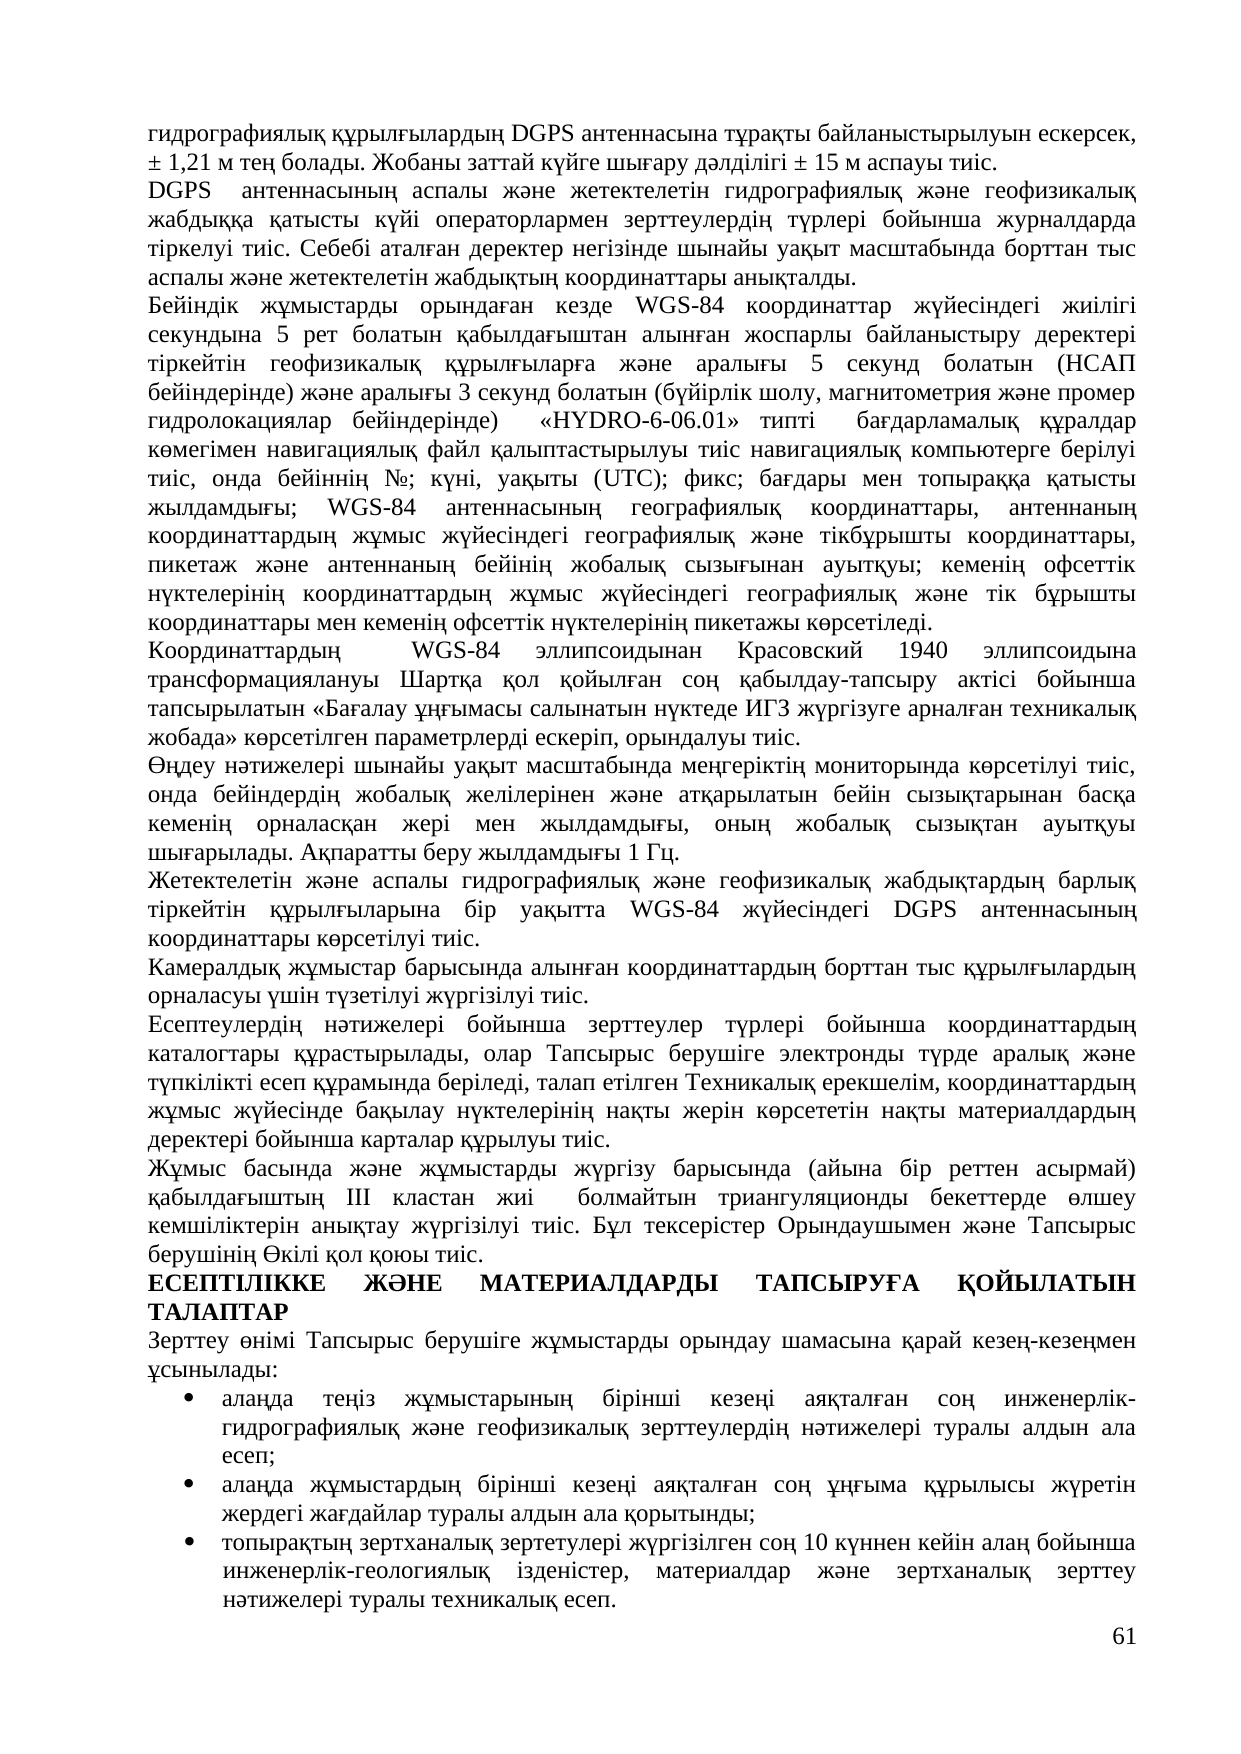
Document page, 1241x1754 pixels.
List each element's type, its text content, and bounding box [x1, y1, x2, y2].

list алаңда жұмыстардың бірінші кезеңі аяқталған соң ұңғыма құрылысы жүретін жердегі жағдайлар туралы алдын ала қорытынды; [184, 1469, 1137, 1527]
text Жұмыс басында және жұмыстарды жүргізу барысында (айына бір реттен асырмай) қабылдағыштың ІІІ кластан жиі болмайтын триангуляционды бекеттерде өлшеу кемшіліктерін анықтау жүргізілуі тиіс. Бұл тексерістер Орындаушымен және Тапсырыс берушінің Өкілі қол қоюы тиіс. [148, 1153, 1137, 1268]
list топырақтың зертханалық зертетулері жүргізілген соң 10 күннен кейін алаң бойынша инженерлік-геологиялық ізденістер, материалдар және зертханалық зерттеу нәтижелері туралы техникалық есеп. [185, 1527, 1137, 1613]
text Есептеулердің нәтижелері бойынша зерттеулер түрлері бойынша координаттардың каталогтары құрастырылады, олар Тапсырыс берушіге электронды түрде аралық және түпкілікті есеп құрамында беріледі, талап етілген Техникалық ерекшелім, координаттардың жұмыс жүйесінде бақылау нүктелерінің нақты жерін көрсететін нақты материалдардың деректері бойынша карталар құрылуы тиіс. [148, 1009, 1137, 1153]
list алаңда теңіз жұмыстарының бірінші кезеңі аяқталған соң инженерлік- гидрографиялық және геофизикалық зерттеулердің нәтижелері туралы алдын ала есеп; [184, 1383, 1137, 1469]
text Координаттардың WGS-84 эллипсоидынан Красовский 1940 эллипсоидына трансформациялануы Шартқа қол қойылған соң қабылдау-тапсыру актісі бойынша тапсырылатын «Бағалау ұңғымасы салынатын нүктеде ИГЗ жүргізуге арналған техникалық жобада» көрсетілген параметрлерді ескеріп, орындалуы тиіс. [148, 636, 1137, 751]
text Камералдық жұмыстар барысында алынған координаттардың борттан тыс құрылғылардың орналасуы үшін түзетілуі жүргізілуі тиіс. [148, 952, 1137, 1009]
text Зерттеу өнімі Тапсырыс берушіге жұмыстарды орындау шамасына қарай кезең-кезеңмен ұсынылады: [148, 1326, 1137, 1383]
text Өңдеу нәтижелері шынайы уақыт масштабында меңгеріктің мониторында көрсетілуі тиіс, онда бейіндердің жобалық желілерінен және атқарылатын бейін сызықтарынан басқа кеменің орналасқан жері мен жылдамдығы, оның жобалық сызықтан ауытқуы шығарылады. Ақпаратты беру жылдамдығы 1 Гц. [148, 751, 1137, 866]
text DGPS антеннасының аспалы және жетектелетін гидрографиялық және геофизикалық жабдыққа қатысты күйі операторлармен зерттеулердің түрлері бойынша журналдарда тіркелуі тиіс. Себебі аталған деректер негізінде шынайы уақыт масштабында борттан тыс аспалы және жетектелетін жабдықтың координаттары анықталды. [148, 176, 1137, 291]
text ЕСЕПТІЛІККЕ ЖӘНЕ МАТЕРИАЛДАРДЫ ТАПСЫРУҒА ҚОЙЫЛАТЫН ТАЛАПТАР [148, 1268, 1137, 1326]
text Жетектелетін және аспалы гидрографиялық және геофизикалық жабдықтардың барлық тіркейтін құрылғыларына бір уақытта WGS-84 жүйесіндегі DGPS антеннасының координаттары көрсетілуі тиіс. [148, 866, 1137, 952]
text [148, 118, 1137, 176]
text Бейіндік жұмыстарды орындаған кезде WGS-84 координаттар жүйесіндегі жиілігі секундына 5 рет болатын қабылдағыштан алынған жоспарлы байланыстыру деректері тіркейтін геофизикалық құрылғыларға және аралығы 5 секунд болатын (НСАП бейіндерінде) және аралығы 3 секунд болатын (бүйірлік шолу, магнитометрия және промер гидролокациялар бейіндерінде) «HYDRO-6-06.01» типті бағдарламалық құралдар көмегімен навигациялық файл қалыптастырылуы тиіс навигациялық компьютерге берілуі тиіс, онда бейіннің №; күні, уақыты (UTC); фикс; бағдары мен топыраққа қатысты жылдамдығы; WGS-84 антеннасының географиялық координаттары, антеннаның координаттардың жұмыс жүйесіндегі географиялық және тікбұрышты координаттары, пикетаж және антеннаның бейінің жобалық сызығынан ауытқуы; кеменің офсеттік нүктелерінің координаттардың жұмыс жүйесіндегі географиялық және тік бұрышты координаттары мен кеменің офсеттік нүктелерінің пикетажы көрсетіледі. [148, 291, 1137, 636]
